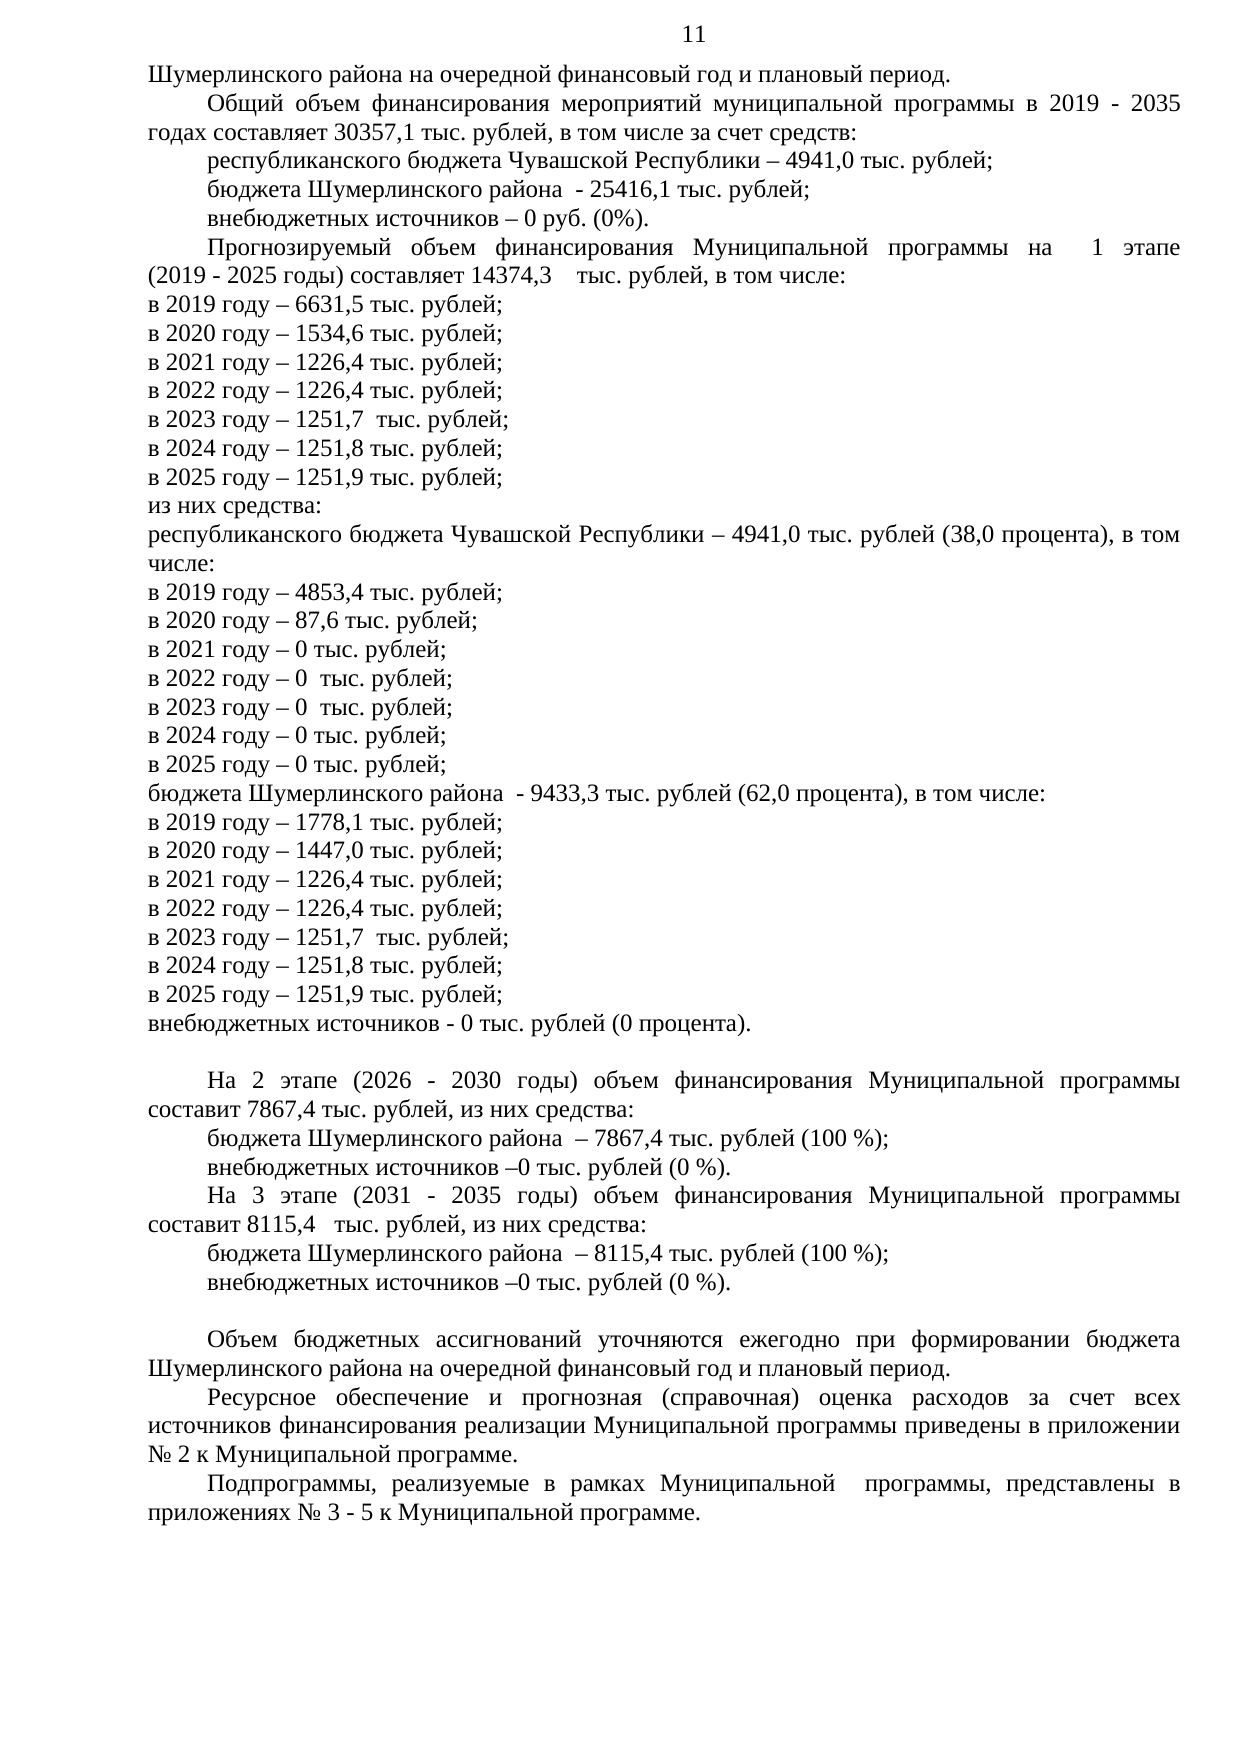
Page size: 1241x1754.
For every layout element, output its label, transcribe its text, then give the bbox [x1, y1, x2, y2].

text Подпрограммы, реализуемые в рамках Муниципальной программы, представлены в приложениях № 3 - 5 к Муниципальной программе. [148, 1468, 1181, 1525]
text в 2022 году – 1226,4 тыс. рублей; [148, 893, 1181, 922]
text бюджета Шумерлинского района – 8115,4 тыс. рублей (100 %); [148, 1238, 1181, 1267]
text внебюджетных источников – 0 руб. (0%). [148, 203, 1181, 232]
text в 2025 году – 0 тыс. рублей; [148, 749, 1181, 778]
text в 2024 году – 1251,8 тыс. рублей; [148, 433, 1181, 462]
text в 2020 году – 87,6 тыс. рублей; [148, 605, 1181, 634]
text Ресурсное обеспечение и прогнозная (справочная) оценка расходов за счет всех источников финансирования реализации Муниципальной программы приведены в приложении № 2 к Муниципальной программе. [148, 1382, 1181, 1468]
text в 2025 году – 1251,9 тыс. рублей; [148, 979, 1181, 1008]
text в 2022 году – 0 тыс. рублей; [148, 663, 1181, 692]
text внебюджетных источников - 0 тыс. рублей (0 процента). [148, 1008, 1181, 1037]
text в 2024 году – 0 тыс. рублей; [148, 720, 1181, 749]
text внебюджетных источников –0 тыс. рублей (0 %). [148, 1267, 1181, 1295]
text в 2020 году – 1447,0 тыс. рублей; [148, 835, 1181, 864]
text в 2023 году – 1251,7 тыс. рублей; [148, 404, 1181, 433]
text На 2 этапе (2026 - 2030 годы) объем финансирования Муниципальной программы составит 7867,4 тыс. рублей, из них средства: [148, 1065, 1181, 1123]
text республиканского бюджета Чувашской Республики – 4941,0 тыс. рублей (38,0 процента), в том числе: [148, 519, 1181, 577]
text в 2023 году – 0 тыс. рублей; [148, 692, 1181, 720]
text внебюджетных источников –0 тыс. рублей (0 %). [148, 1152, 1181, 1180]
text в 2021 году – 0 тыс. рублей; [148, 634, 1181, 663]
text Объем бюджетных ассигнований уточняются ежегодно при формировании бюджета Шумерлинского района на очередной финансовый год и плановый период. [148, 1324, 1181, 1382]
text в 2021 году – 1226,4 тыс. рублей; [148, 864, 1181, 893]
text бюджета Шумерлинского района - 25416,1 тыс. рублей; [148, 174, 1181, 203]
text в 2020 году – 1534,6 тыс. рублей; [148, 318, 1181, 347]
text республиканского бюджета Чувашской Республики – 4941,0 тыс. рублей; [148, 145, 1181, 174]
text Общий объем финансирования мероприятий муниципальной программы в 2019 - 2035 годах составляет 30357,1 тыс. рублей, в том числе за счет средств: [148, 88, 1181, 145]
text в 2022 году – 1226,4 тыс. рублей; [148, 375, 1181, 404]
text бюджета Шумерлинского района - 9433,3 тыс. рублей (62,0 процента), в том числе: [148, 778, 1181, 807]
text в 2019 году – 6631,5 тыс. рублей; [148, 289, 1181, 318]
text в 2025 году – 1251,9 тыс. рублей; [148, 462, 1181, 490]
text в 2021 году – 1226,4 тыс. рублей; [148, 347, 1181, 375]
text из них средства: [148, 490, 1181, 519]
text На 3 этапе (2031 - 2035 годы) объем финансирования Муниципальной программы составит 8115,4 тыс. рублей, из них средства: [148, 1180, 1181, 1238]
text бюджета Шумерлинского района – 7867,4 тыс. рублей (100 %); [148, 1123, 1181, 1152]
text в 2019 году – 1778,1 тыс. рублей; [148, 807, 1181, 835]
text в 2019 году – 4853,4 тыс. рублей; [148, 577, 1181, 605]
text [148, 59, 1181, 88]
text Прогнозируемый объем финансирования Муниципальной программы на 1 этапе (2019 - 2025 годы) составляет 14374,3 тыс. рублей, в том числе: [148, 232, 1181, 289]
text в 2023 году – 1251,7 тыс. рублей; [148, 922, 1181, 950]
text в 2024 году – 1251,8 тыс. рублей; [148, 950, 1181, 979]
